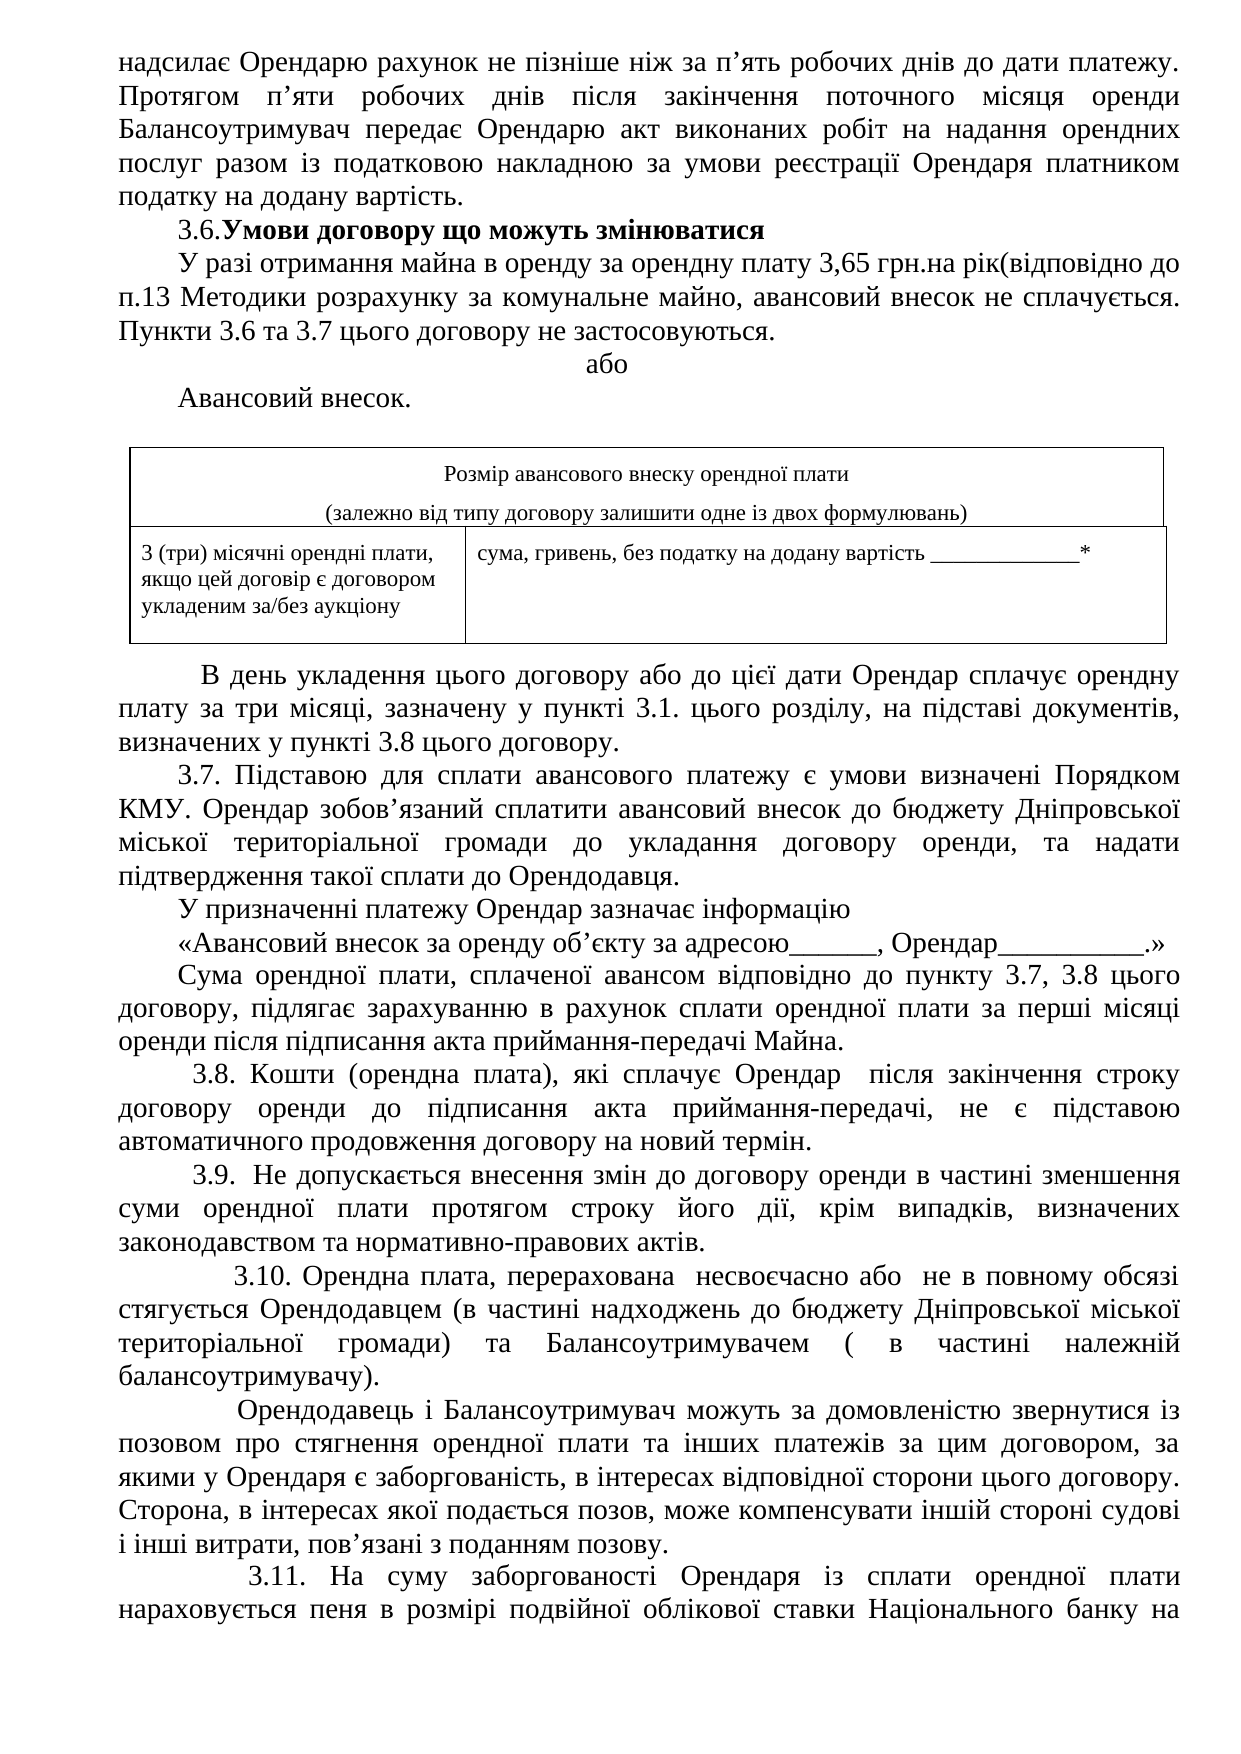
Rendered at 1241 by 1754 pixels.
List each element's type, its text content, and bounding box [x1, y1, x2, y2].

text Орендодавець і Балансоутримувач можуть за домовленістю звернутися із позовом про стягнення орендної плати та інших платежів за цим договором, за якими у Орендаря є заборгованість, в інтересах відповідної сторони цього договору. Сторона, в інтересах якої подається позов, може компенсувати іншій стороні судові і інші витрати, пов’язані з поданням позову. [118, 1392, 1181, 1559]
text В день укладення цього договору або до цієї дати Орендар сплачує орендну плату за три місяці, зазначену у пункті 3.1. цього розділу, на підставі документів, визначених у пункті 3.8 цього договору. [118, 657, 1181, 757]
text або [118, 346, 1181, 380]
text У разі отримання майна в оренду за орендну плату 3,65 грн.на рік(відповідно до п.13 Методики розрахунку за комунальне майно, авансовий внесок не сплачується. Пункти 3.6 та 3.7 цього договору не застосовуються. [118, 246, 1181, 346]
table_cell сума, гривень, без податку на додану вартість _____________* [466, 527, 1166, 643]
text 3.9. Не допускається внесення змін до договору оренди в частині зменшення суми орендної плати протягом строку його дії, крім випадків, визначених законодавством та нормативно-правових актів. [118, 1157, 1181, 1258]
text «Авансовий внесок за оренду об’єкту за адресою______, Орендар__________.» [118, 925, 1181, 959]
text 3.6.Умови договору що можуть змінюватися [118, 212, 1181, 246]
text У призначенні платежу Орендар зазначає інформацію [118, 892, 1181, 925]
text 3.10. Орендна плата, перерахована несвоєчасно або не в повному обсязі стягується Орендодавцем (в частині надходжень до бюджету Дніпровської міської територіальної громади) та Балансоутримувачем ( в частині належній балансоутримувачу). [118, 1258, 1181, 1392]
text Авансовий внесок. [118, 380, 1181, 413]
table_cell 3 (три) місячні орендні плати, якщо цей договір є договором укладеним за/без аукціону [131, 527, 465, 643]
text 3.7. Підставою для сплати авансового платежу є умови визначені Порядком КМУ. Орендар зобов’язаний сплатити авансовий внесок до бюджету Дніпровської міської територіальної громади до укладання договору оренди, та надати підтвердження такої сплати до Орендодавця. [118, 757, 1181, 892]
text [118, 1559, 1181, 1624]
text Сума орендної плати, сплаченої авансом відповідно до пункту 3.7, 3.8 цього договору, підлягає зарахуванню в рахунок сплати орендної плати за перші місяці оренди після підписання акта приймання-передачі Майна. [118, 959, 1181, 1056]
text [118, 44, 1181, 212]
text 3.8. Кошти (орендна плата), які сплачує Орендар після закінчення строку договору оренди до підписання акта приймання-передачі, не є підставою автоматичного продовження договору на новий термін. [118, 1056, 1181, 1157]
table_header Розмір авансового внеску орендної плати (залежно від типу договору залишити одне із двох формулювань) [131, 448, 1163, 526]
